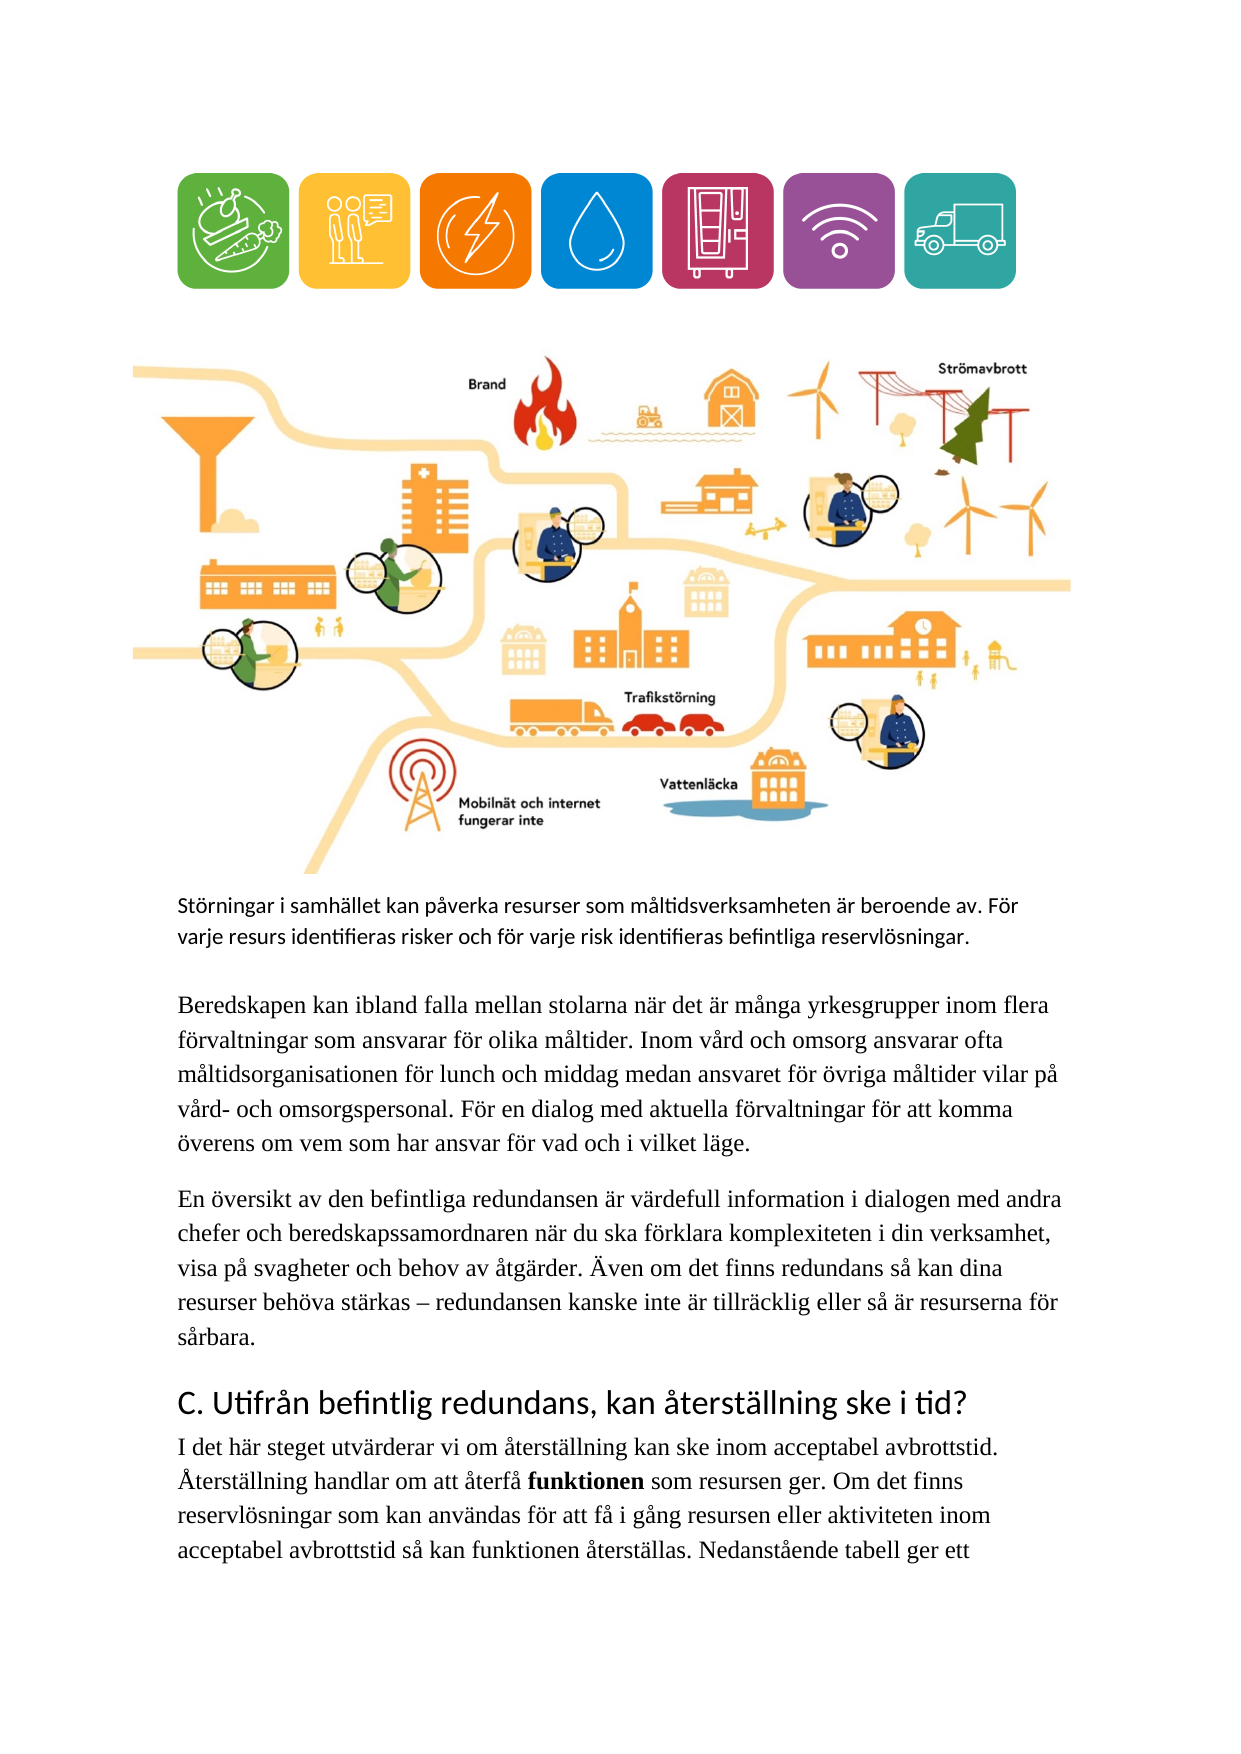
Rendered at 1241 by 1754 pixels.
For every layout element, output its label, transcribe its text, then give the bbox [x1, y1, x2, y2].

subtitle C. Utifrån befintlig redundans, kan återställning ske i tid? [177, 1381, 1063, 1423]
text En översikt av den befintliga redundansen är värdefull information i dialogen med andra chefer och beredskapssamordnaren när du ska förklara komplexiteten i din verksamhet, visa på svagheter och behov av åtgärder. Även om det finns redundans så kan dina resurser behöva stärkas – redundansen kanske inte är tillräcklig eller så är resurserna för sårbara. [177, 1184, 1063, 1351]
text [177, 1432, 1063, 1564]
text Störningar i samhället kan påverka resurser som måltidsverksamheten är beroende av. För varje resurs identifieras risker och för varje risk identifieras befintliga reservlösningar. [177, 892, 1063, 950]
text Beredskapen kan ibland falla mellan stolarna när det är många yrkesgrupper inom flera förvaltningar som ansvarar för olika måltider. Inom vård och omsorg ansvarar ofta måltidsorganisationen för lunch och middag medan ansvaret för övriga måltider vilar på vård- och omsorgspersonal. För en dialog med aktuella förvaltningar för att komma överens om vem som har ansvar för vad och i vilket läge. [177, 991, 1063, 1157]
picture [177, 173, 1016, 289]
picture [132, 315, 1071, 874]
